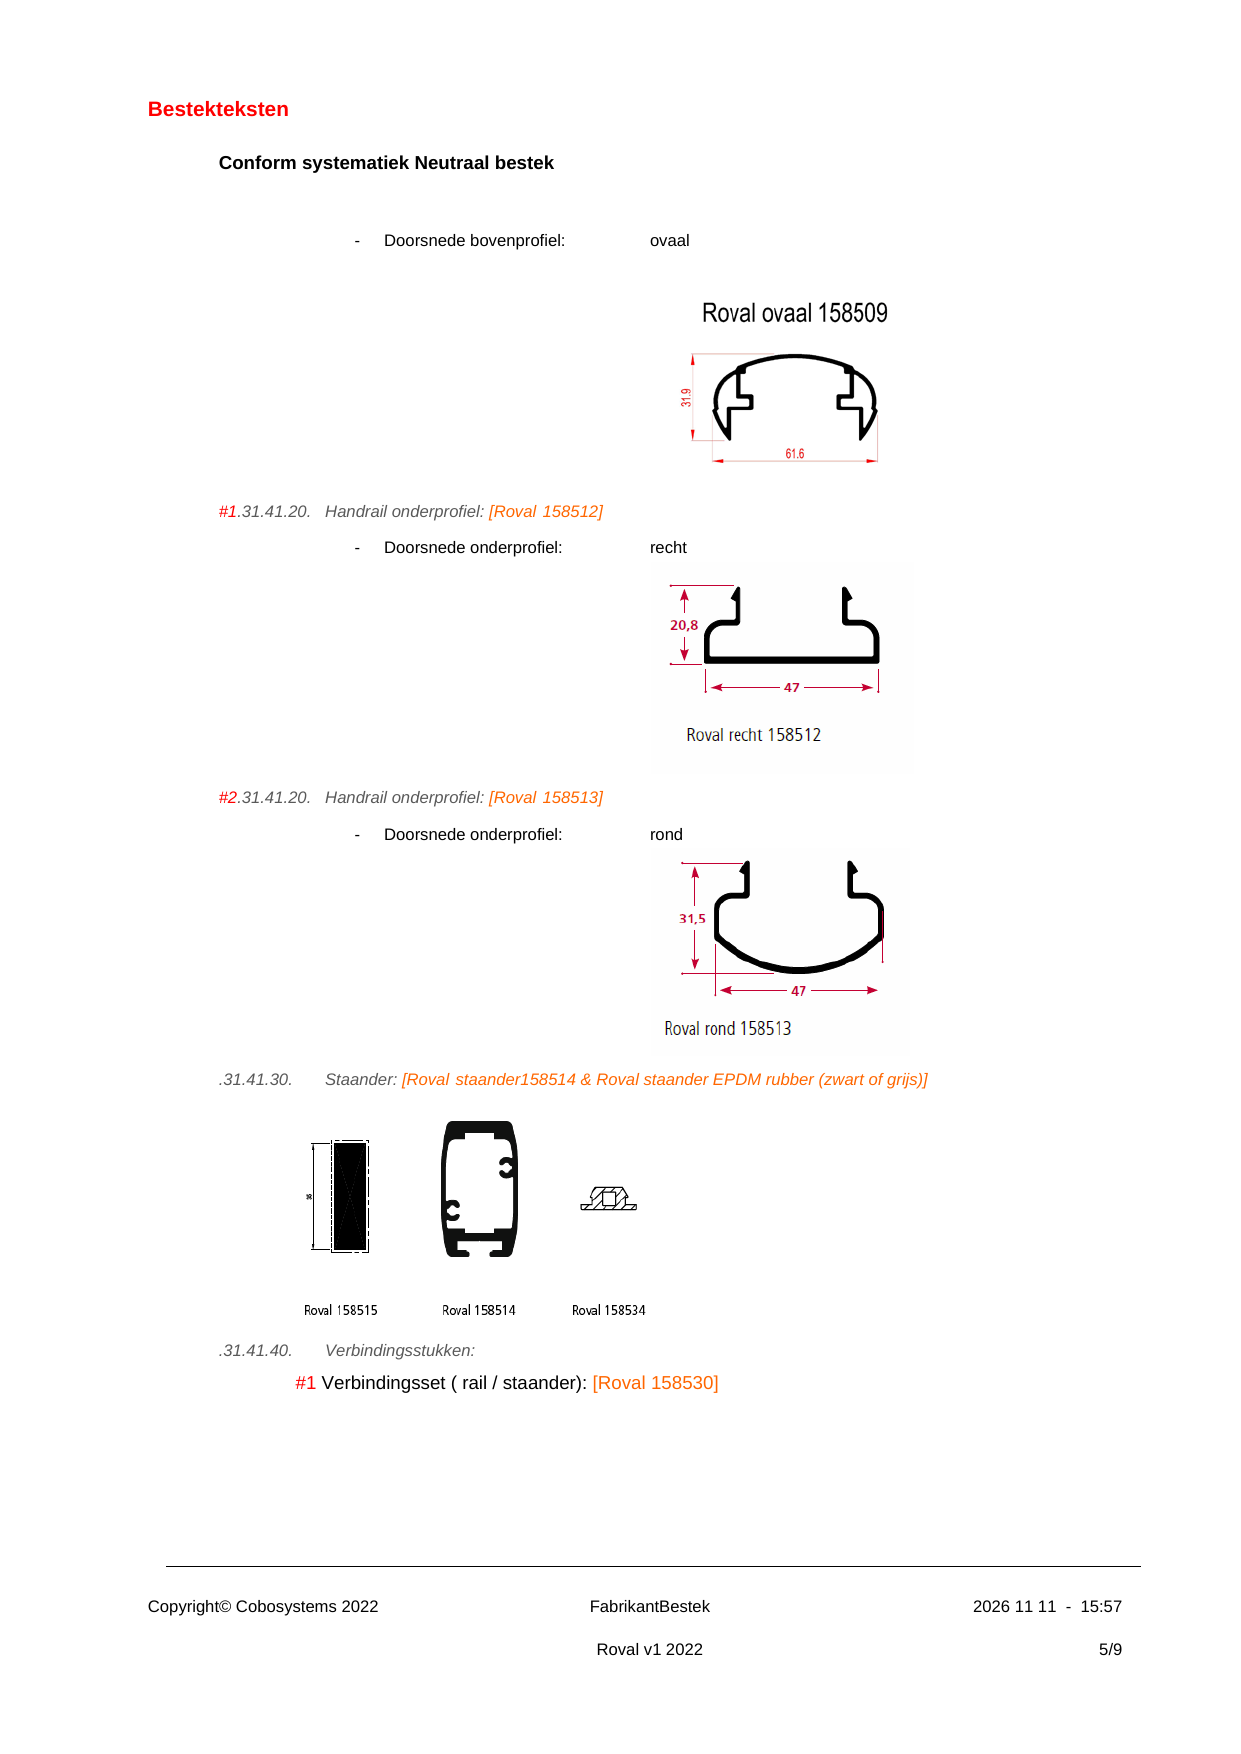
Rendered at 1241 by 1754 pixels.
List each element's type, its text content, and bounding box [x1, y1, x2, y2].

subtitle #1.31.41.20. Handrail onderprofiel: [Roval 158512] [218, 502, 1122, 521]
picture [649, 252, 942, 489]
subtitle .31.41.40. Verbindingsstukken: [218, 1341, 1122, 1360]
subtitle .31.41.30. Staander: [Roval staander158514 & Roval staander EPDM rubber (zwart of grijs)] [218, 1070, 1122, 1089]
subtitle #2.31.41.20. Handrail onderprofiel: [Roval 158513] [218, 788, 1122, 807]
picture [649, 846, 910, 1057]
picture [649, 560, 915, 775]
text #1 Verbindingsset ( rail / staander): [Roval 158530] [295, 1371, 1122, 1393]
